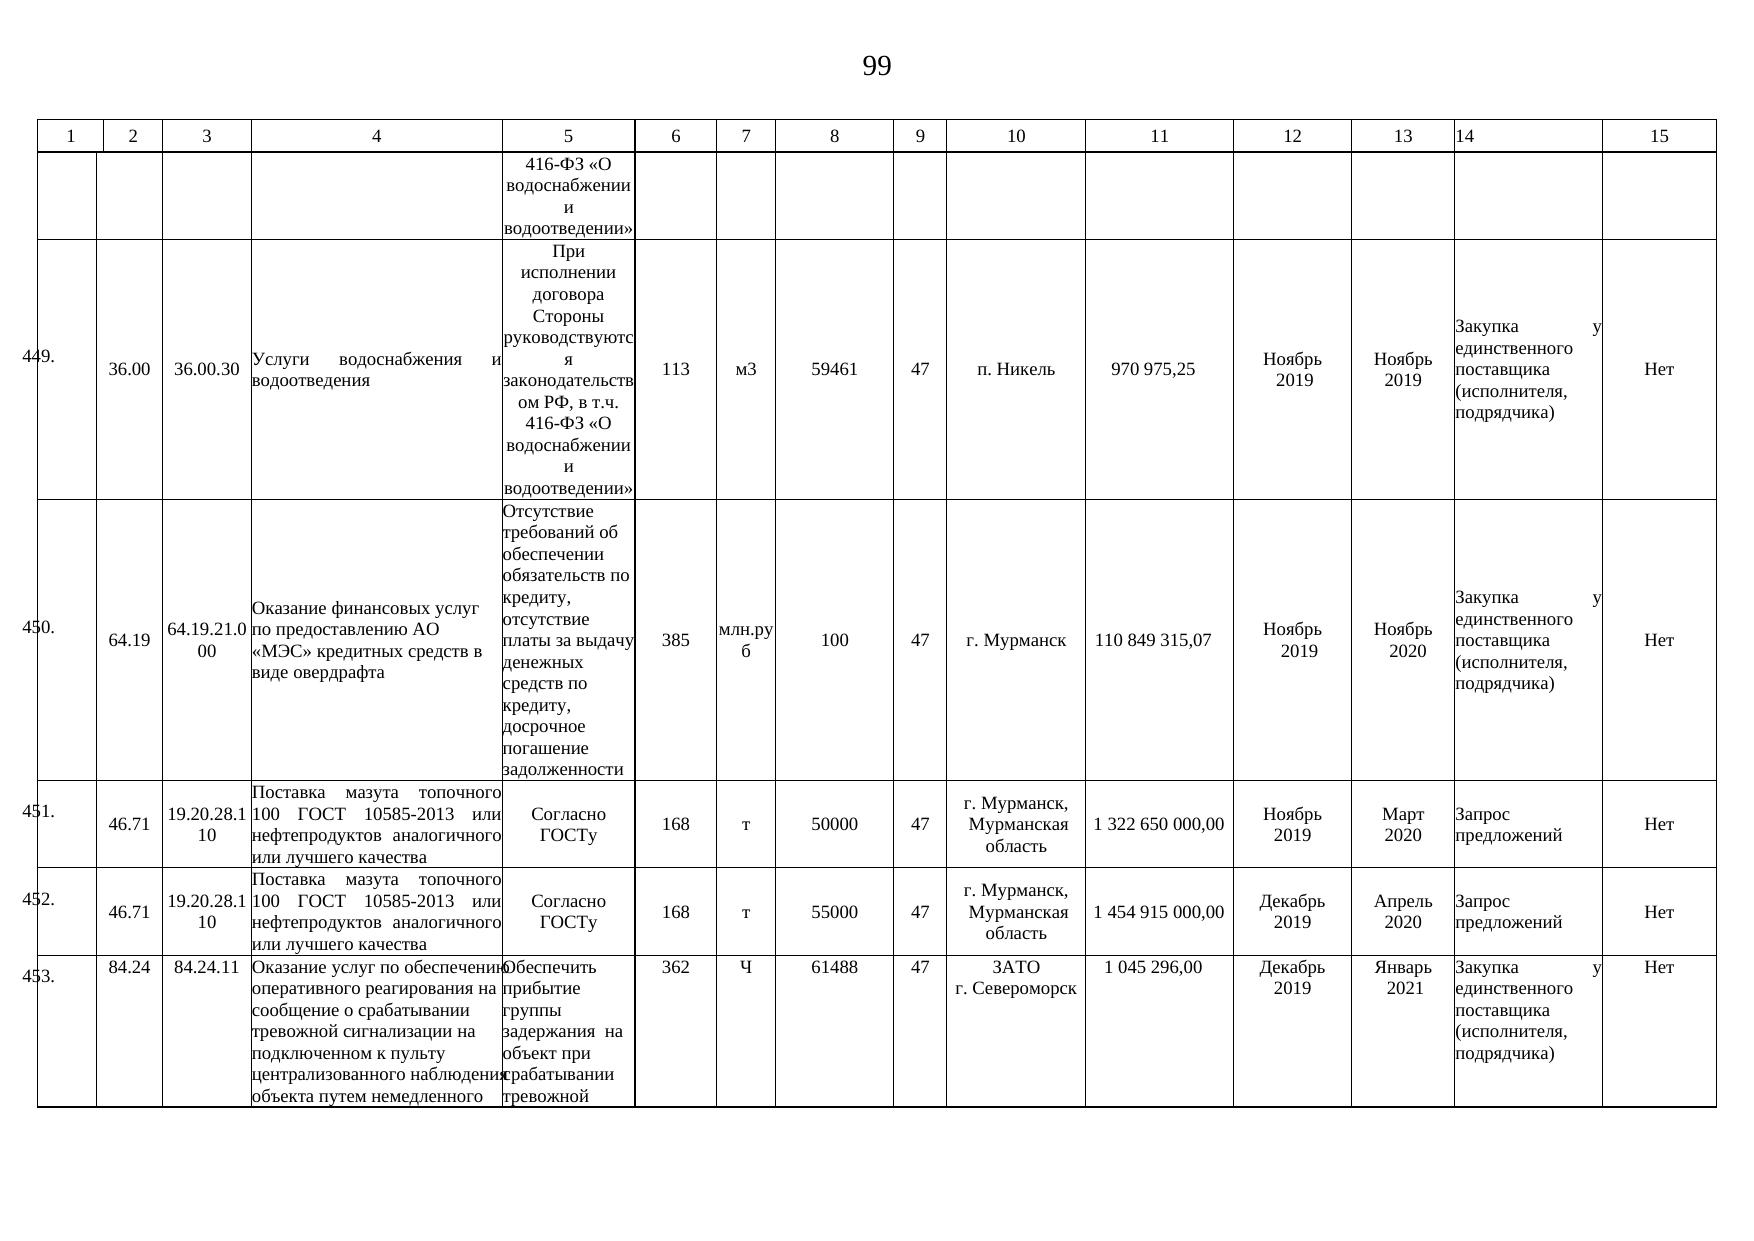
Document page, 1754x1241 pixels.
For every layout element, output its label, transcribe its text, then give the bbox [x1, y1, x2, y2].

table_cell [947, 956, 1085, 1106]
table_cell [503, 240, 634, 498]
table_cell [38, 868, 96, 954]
table_header 15 [1603, 120, 1716, 151]
table_header 2 [104, 120, 162, 151]
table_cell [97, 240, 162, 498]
table_header 14 [1455, 120, 1602, 151]
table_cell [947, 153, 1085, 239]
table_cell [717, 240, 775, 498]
table_header 8 [776, 120, 893, 151]
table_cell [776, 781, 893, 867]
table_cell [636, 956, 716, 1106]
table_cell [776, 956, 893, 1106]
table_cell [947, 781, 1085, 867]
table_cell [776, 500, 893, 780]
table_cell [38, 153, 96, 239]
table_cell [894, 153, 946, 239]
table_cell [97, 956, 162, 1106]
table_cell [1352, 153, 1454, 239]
table_header 6 [636, 120, 716, 151]
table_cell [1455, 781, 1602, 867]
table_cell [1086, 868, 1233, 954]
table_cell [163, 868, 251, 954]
table_header 4 [252, 120, 502, 151]
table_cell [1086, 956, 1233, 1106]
table_header 9 [894, 120, 946, 151]
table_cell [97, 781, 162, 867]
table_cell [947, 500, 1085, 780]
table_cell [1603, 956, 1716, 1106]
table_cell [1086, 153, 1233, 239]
table_header 5 [503, 120, 634, 151]
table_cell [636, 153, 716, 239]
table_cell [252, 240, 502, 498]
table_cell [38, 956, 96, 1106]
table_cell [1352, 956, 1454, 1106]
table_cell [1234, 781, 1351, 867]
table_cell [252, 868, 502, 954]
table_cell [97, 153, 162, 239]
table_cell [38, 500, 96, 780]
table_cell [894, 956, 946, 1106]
table_header 12 [1234, 120, 1351, 151]
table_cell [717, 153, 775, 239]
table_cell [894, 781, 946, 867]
table_header 13 [1352, 120, 1454, 151]
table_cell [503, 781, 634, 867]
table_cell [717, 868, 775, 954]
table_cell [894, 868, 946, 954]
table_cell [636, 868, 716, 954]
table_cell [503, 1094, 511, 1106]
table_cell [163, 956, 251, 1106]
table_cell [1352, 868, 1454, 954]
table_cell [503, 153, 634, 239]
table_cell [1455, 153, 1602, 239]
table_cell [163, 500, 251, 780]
table_header 10 [947, 120, 1085, 151]
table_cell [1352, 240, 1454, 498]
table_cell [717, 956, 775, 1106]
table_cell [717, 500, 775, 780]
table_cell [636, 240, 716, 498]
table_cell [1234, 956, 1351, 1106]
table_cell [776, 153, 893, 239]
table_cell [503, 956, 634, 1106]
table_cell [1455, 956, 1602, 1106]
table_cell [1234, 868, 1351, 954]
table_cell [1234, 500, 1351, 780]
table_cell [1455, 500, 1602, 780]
table_header 7 [717, 120, 775, 151]
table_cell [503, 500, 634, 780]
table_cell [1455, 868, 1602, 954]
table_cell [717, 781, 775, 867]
table_header 3 [163, 120, 251, 151]
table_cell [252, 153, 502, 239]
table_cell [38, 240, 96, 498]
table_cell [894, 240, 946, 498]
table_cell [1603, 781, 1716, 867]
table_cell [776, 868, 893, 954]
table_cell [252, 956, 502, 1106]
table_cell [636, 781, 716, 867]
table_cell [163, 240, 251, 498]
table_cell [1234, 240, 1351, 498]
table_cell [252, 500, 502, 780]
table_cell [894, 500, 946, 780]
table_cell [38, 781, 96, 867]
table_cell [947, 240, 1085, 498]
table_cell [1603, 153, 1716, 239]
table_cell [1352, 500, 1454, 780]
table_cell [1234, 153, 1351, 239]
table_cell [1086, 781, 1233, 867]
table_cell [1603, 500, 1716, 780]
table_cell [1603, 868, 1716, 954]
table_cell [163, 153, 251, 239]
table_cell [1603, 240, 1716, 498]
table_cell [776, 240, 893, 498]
table_header 1 [38, 120, 103, 151]
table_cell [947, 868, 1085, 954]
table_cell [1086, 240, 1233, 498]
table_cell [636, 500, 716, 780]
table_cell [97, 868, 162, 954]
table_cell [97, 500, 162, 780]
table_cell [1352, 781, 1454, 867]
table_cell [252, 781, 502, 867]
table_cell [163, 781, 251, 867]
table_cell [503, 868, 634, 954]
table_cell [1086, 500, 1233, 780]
table_header 11 [1086, 120, 1233, 151]
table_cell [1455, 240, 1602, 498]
